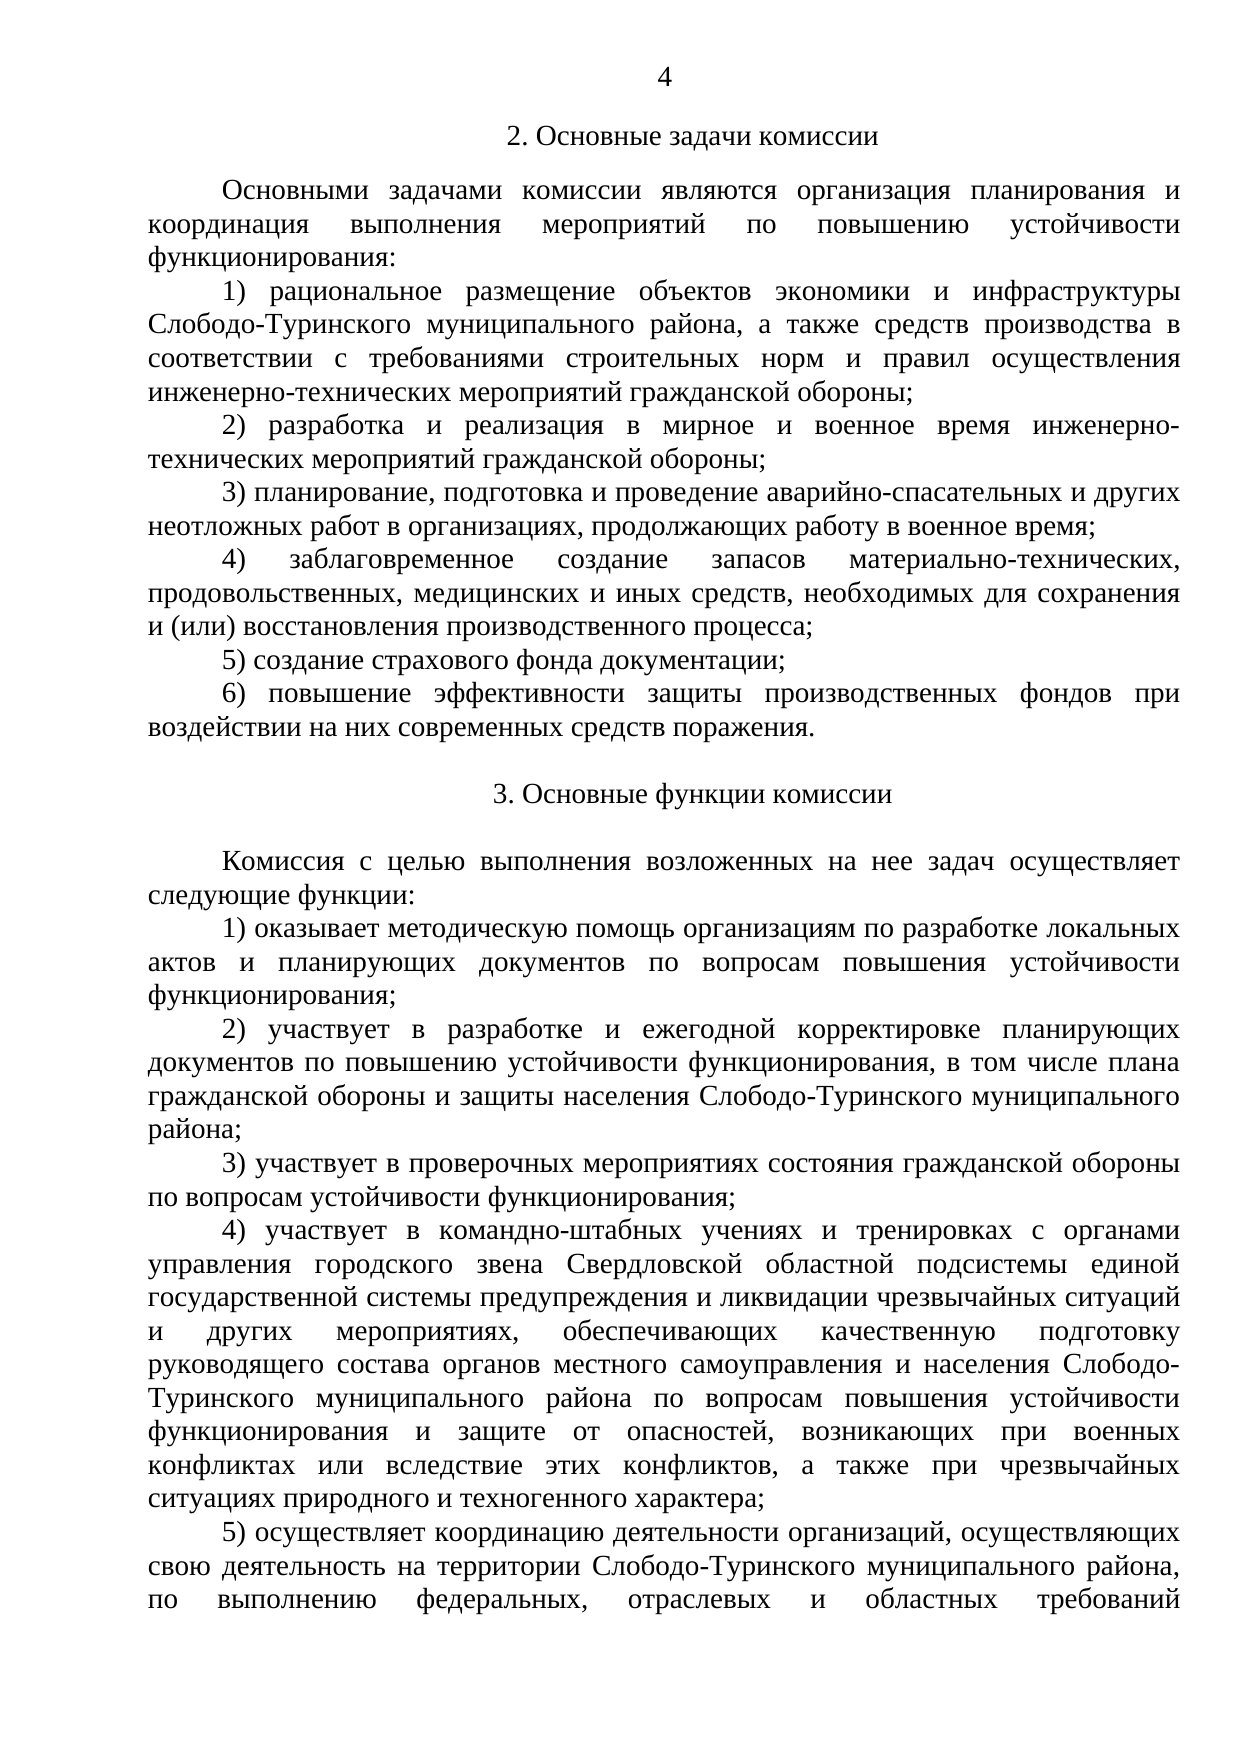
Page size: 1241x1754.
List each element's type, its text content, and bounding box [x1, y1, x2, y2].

text 2. Основные задачи комиссии [148, 118, 1181, 152]
text 4) участвует в командно-штабных учениях и тренировках с органами управления городского звена Свердловской областной подсистемы единой государственной системы предупреждения и ликвидации чрезвычайных ситуаций и других мероприятиях, обеспечивающих качественную подготовку руководящего состава органов местного самоуправления и населения Слободо-Туринского муниципального района по вопросам повышения устойчивости функционирования и защите от опасностей, возникающих при военных конфликтах или вследствие этих конфликтов, а также при чрезвычайных ситуациях природного и техногенного характера; [148, 1212, 1181, 1514]
text Комиссия с целью выполнения возложенных на нее задач осуществляет следующие функции: [148, 843, 1181, 910]
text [148, 1514, 1181, 1615]
text 3. Основные функции комиссии [148, 776, 1181, 810]
text 3) участвует в проверочных мероприятиях состояния гражданской обороны по вопросам устойчивости функционирования; [148, 1145, 1181, 1212]
text 2) участвует в разработке и ежегодной корректировке планирующих документов по повышению устойчивости функционирования, в том числе плана гражданской обороны и защиты населения Слободо-Туринского муниципального района; [148, 1011, 1181, 1145]
text 1) оказывает методическую помощь организациям по разработке локальных актов и планирующих документов по вопросам повышения устойчивости функционирования; [148, 910, 1181, 1011]
text 6) повышение эффективности защиты производственных фондов при воздействии на них современных средств поражения. [148, 676, 1181, 743]
text 3) планирование, подготовка и проведение аварийно-спасательных и других неотложных работ в организациях, продолжающих работу в военное время; [148, 474, 1181, 541]
text 2) разработка и реализация в мирное и военное время инженерно-технических мероприятий гражданской обороны; [148, 407, 1181, 474]
text Основными задачами комиссии являются организация планирования и координация выполнения мероприятий по повышению устойчивости функционирования: [148, 172, 1181, 273]
text 4) заблаговременное создание запасов материально-технических, продовольственных, медицинских и иных средств, необходимых для сохранения и (или) восстановления производственного процесса; [148, 541, 1181, 642]
text 1) рациональное размещение объектов экономики и инфраструктуры Слободо-Туринского муниципального района, а также средств производства в соответствии с требованиями строительных норм и правил осуществления инженерно-технических мероприятий гражданской обороны; [148, 273, 1181, 407]
text 5) создание страхового фонда документации; [148, 642, 1181, 676]
